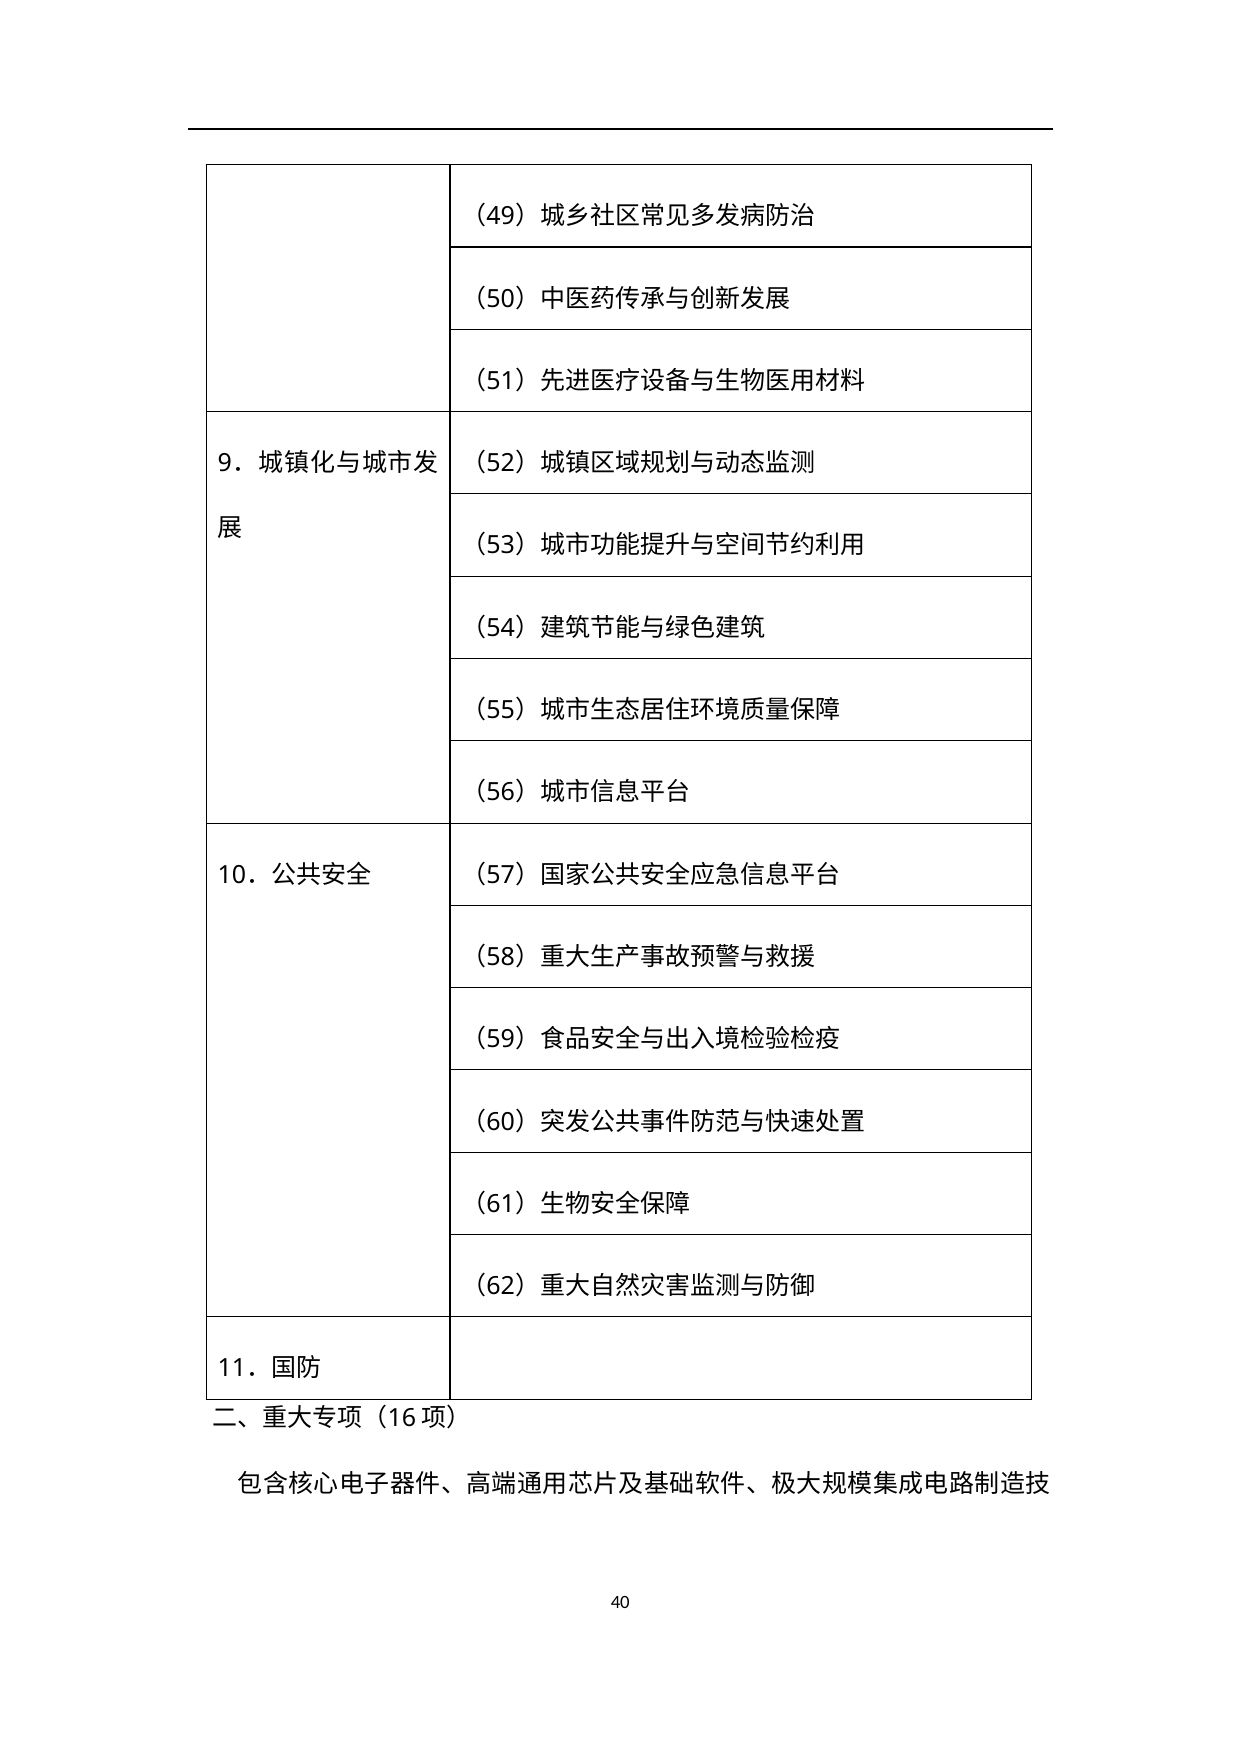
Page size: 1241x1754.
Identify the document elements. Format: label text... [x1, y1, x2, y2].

table_cell （55）城市生态居住环境质量保障 [451, 659, 1031, 740]
table_cell （50）中医药传承与创新发展 [451, 248, 1031, 329]
table_cell （52）城镇区域规划与动态监测 [451, 412, 1031, 493]
text 二、重大专项（16项） [187, 1399, 1053, 1433]
table_cell （58）重大生产事故预警与救援 [451, 906, 1031, 987]
table_cell （49）城乡社区常见多发病防治 [451, 165, 1031, 246]
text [187, 1449, 1053, 1514]
table_cell [451, 1317, 1031, 1398]
table_cell （61）生物安全保障 [451, 1153, 1031, 1234]
table_cell （57）国家公共安全应急信息平台 [451, 824, 1031, 905]
table_cell （60）突发公共事件防范与快速处置 [451, 1070, 1031, 1152]
table_cell （51）先进医疗设备与生物医用材料 [451, 330, 1031, 411]
table_cell （54）建筑节能与绿色建筑 [451, 577, 1031, 658]
table_cell 9．城镇化与城市发展 [207, 412, 449, 822]
table_cell （53）城市功能提升与空间节约利用 [451, 494, 1031, 576]
table_cell （56）城市信息平台 [451, 741, 1031, 822]
table_cell 11．国防 [207, 1317, 449, 1398]
table_cell （62）重大自然灾害监测与防御 [451, 1235, 1031, 1316]
table_cell 10．公共安全 [207, 824, 449, 1316]
table_cell （59）食品安全与出入境检验检疫 [451, 988, 1031, 1069]
